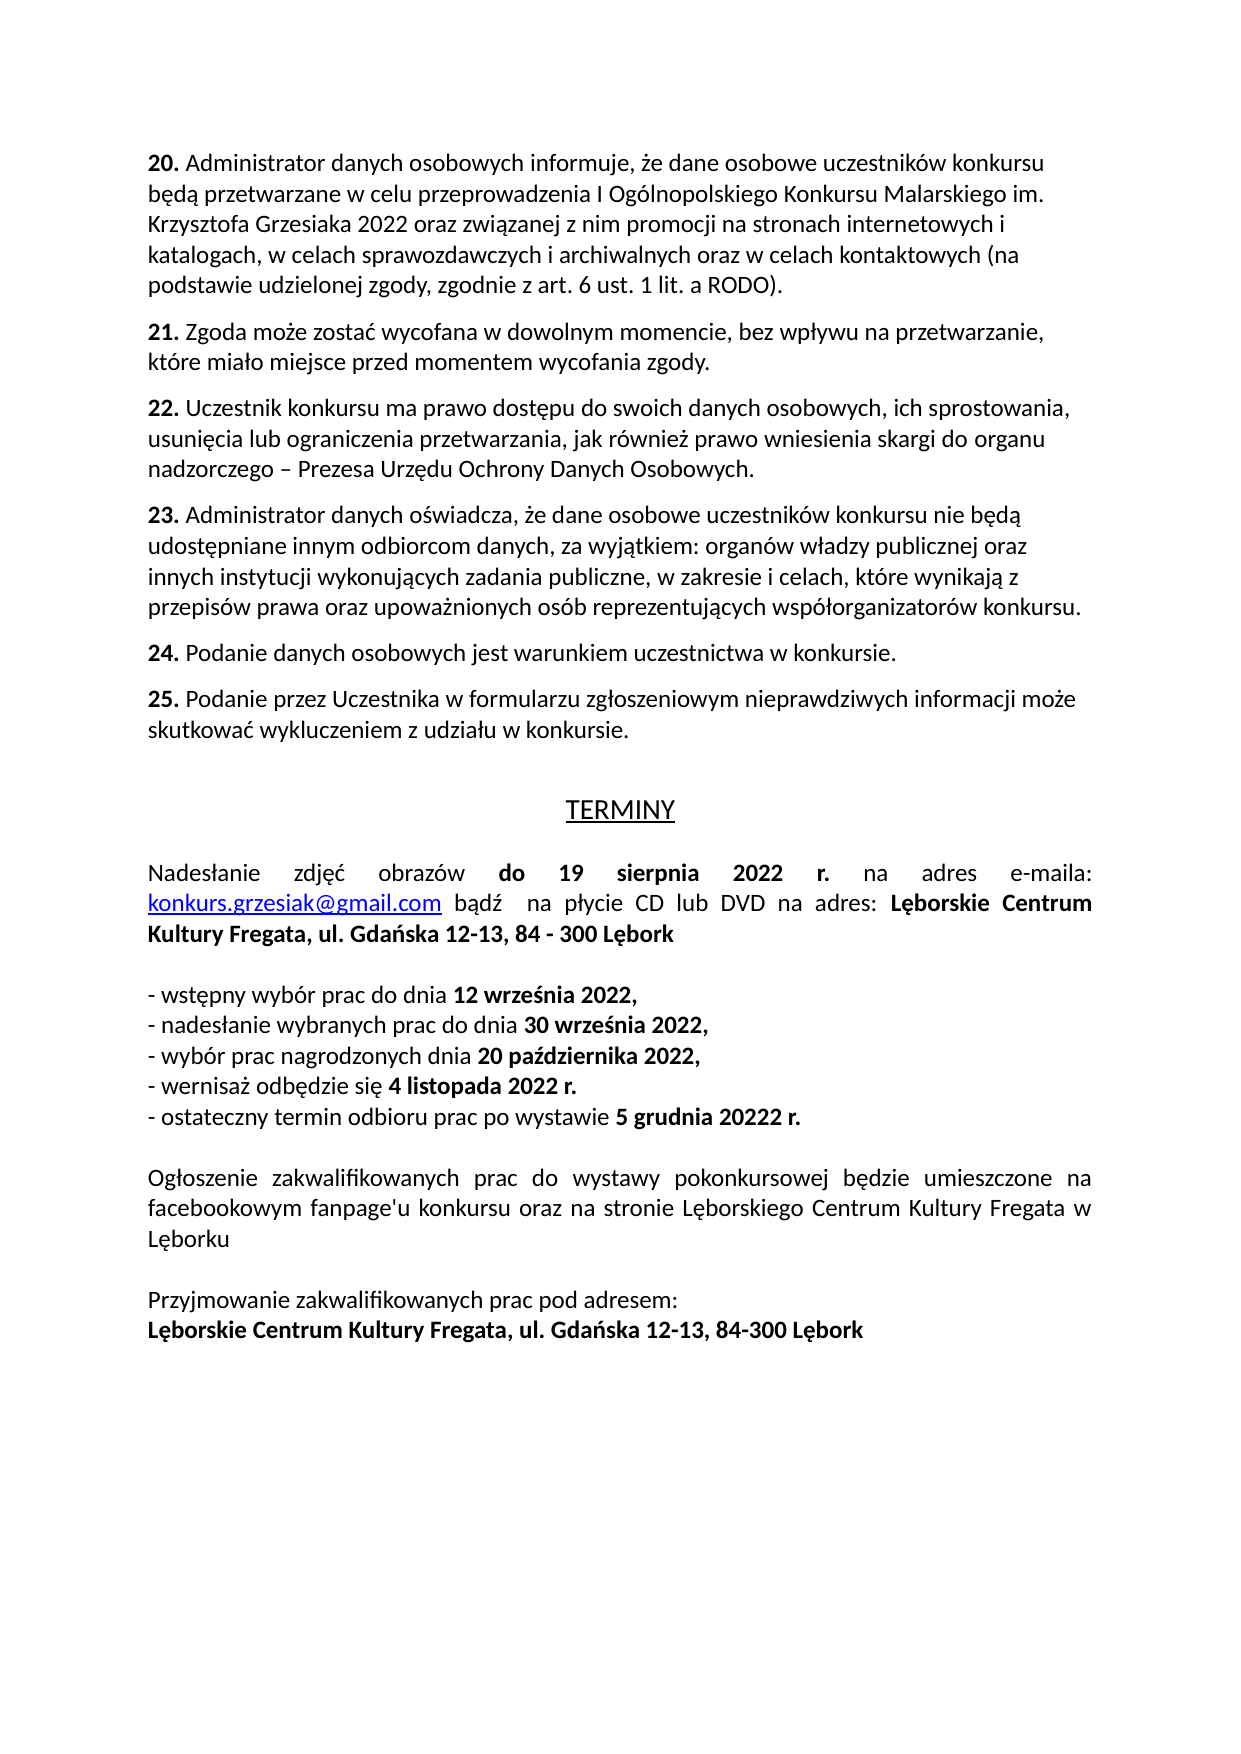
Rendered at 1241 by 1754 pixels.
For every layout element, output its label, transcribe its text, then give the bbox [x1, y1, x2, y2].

text 20. Administrator danych osobowych informuje, że dane osobowe uczestników konkursu będą przetwarzane w celu przeprowadzenia I Ogólnopolskiego Konkursu Malarskiego im. Krzysztofa Grzesiaka 2022 oraz związanej z nim promocji na stronach internetowych i katalogach, w celach sprawozdawczych i archiwalnych oraz w celach kontaktowych (na podstawie udzielonej zgody, zgodnie z art. 6 ust. 1 lit. a RODO). [148, 148, 1093, 300]
text - nadesłanie wybranych prac do dnia 30 września 2022, [148, 1009, 1093, 1040]
text 22. Uczestnik konkursu ma prawo dostępu do swoich danych osobowych, ich sprostowania, usunięcia lub ograniczenia przetwarzania, jak również prawo wniesienia skargi do organu nadzorczego – Prezesa Urzędu Ochrony Danych Osobowych. [148, 392, 1093, 484]
text 21. Zgoda może zostać wycofana w dowolnym momencie, bez wpływu na przetwarzanie, które miało miejsce przed momentem wycofania zgody. [148, 316, 1093, 377]
text - wstępny wybór prac do dnia 12 września 2022, [148, 979, 1093, 1009]
text Lęborskie Centrum Kultury Fregata, ul. Gdańska 12-13, 84-300 Lębork [148, 1315, 1093, 1345]
text - wybór prac nagrodzonych dnia 20 października 2022, [148, 1040, 1093, 1071]
text - ostateczny termin odbioru prac po wystawie 5 grudnia 20222 r. [148, 1101, 1093, 1132]
text Ogłoszenie zakwalifikowanych prac do wystawy pokonkursowej będzie umieszczone na facebookowym fanpage'u konkursu oraz na stronie Lęborskiego Centrum Kultury Fregata w Lęborku [148, 1162, 1093, 1254]
text TERMINY [148, 791, 1093, 826]
text 23. Administrator danych oświadcza, że dane osobowe uczestników konkursu nie będą udostępniane innym odbiorcom danych, za wyjątkiem: organów władzy publicznej oraz innych instytucji wykonujących zadania publiczne, w zakresie i celach, które wynikają z przepisów prawa oraz upoważnionych osób reprezentujących współorganizatorów konkursu. [148, 500, 1093, 622]
text Nadesłanie zdjęć obrazów do 19 sierpnia 2022 r. na adres e-maila: konkurs.grzesiak@gmail.com bądź na płycie CD lub DVD na adres: Lęborskie Centrum Kultury Fregata, ul. Gdańska 12-13, 84 - 300 Lębork [148, 857, 1093, 948]
text 25. Podanie przez Uczestnika w formularzu zgłoszeniowym nieprawdziwych informacji może skutkować wykluczeniem z udziału w konkursie. [148, 683, 1093, 744]
text Przyjmowanie zakwalifikowanych prac pod adresem: [148, 1284, 1093, 1315]
text 24. Podanie danych osobowych jest warunkiem uczestnictwa w konkursie. [148, 637, 1093, 668]
text - wernisaż odbędzie się 4 listopada 2022 r. [148, 1071, 1093, 1101]
